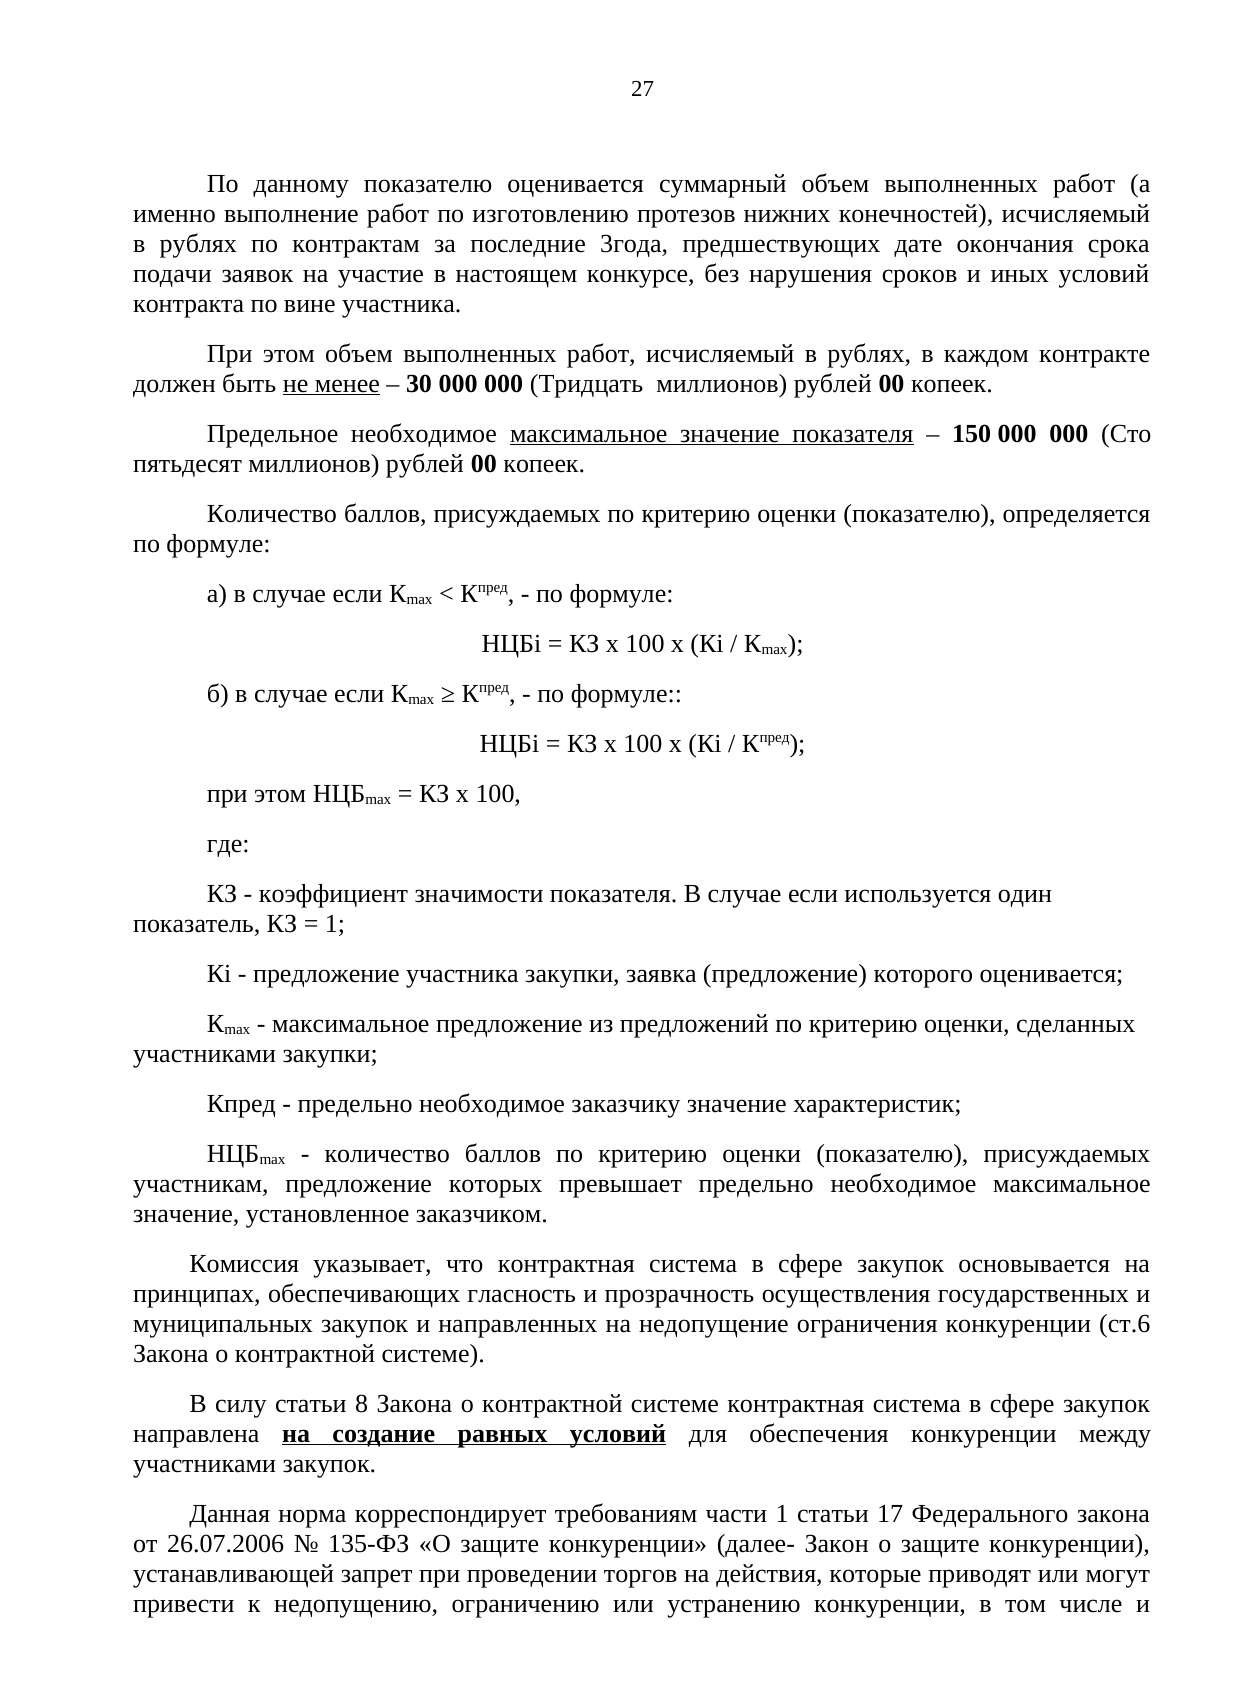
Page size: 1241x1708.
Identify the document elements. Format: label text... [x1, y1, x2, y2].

text а) в случае если Кmax < Кпред, - по формуле: [133, 578, 1152, 608]
text где: [133, 828, 1152, 858]
text Кпред - предельно необходимое заказчику значение характеристик; [133, 1088, 1152, 1118]
text В силу статьи 8 Закона о контрактной системе контрактная система в сфере закупок направлена на создание равных условий для обеспечения конкуренции между участниками закупок. [133, 1388, 1152, 1478]
text при этом НЦБmax = КЗ x 100, [133, 778, 1152, 808]
text НЦБmax - количество баллов по критерию оценки (показателю), присуждаемых участникам, предложение которых превышает предельно необходимое максимальное значение, установленное заказчиком. [133, 1138, 1152, 1228]
text Кmax - максимальное предложение из предложений по критерию оценки, сделанных участниками закупки; [133, 1008, 1152, 1068]
text КЗ - коэффициент значимости показателя. В случае если используется один показатель, КЗ = 1; [133, 878, 1152, 938]
text Количество баллов, присуждаемых по критерию оценки (показателю), определяется по формуле: [133, 498, 1152, 558]
text Кi - предложение участника закупки, заявка (предложение) которого оценивается; [133, 958, 1152, 988]
text б) в случае если Кmax ≥ Кпред, - по формуле:: [133, 678, 1152, 708]
text НЦБi = КЗ x 100 x (Кi / Кmax); [133, 628, 1152, 658]
text НЦБi = КЗ x 100 x (Кi / Кпред); [133, 728, 1152, 758]
text При этом объем выполненных работ, исчисляемый в рублях, в каждом контракте должен быть не менее – 30 000 000 (Тридцать миллионов) рублей 00 копеек. [133, 338, 1152, 398]
text Предельное необходимое максимальное значение показателя – 150 000 000 (Сто пятьдесят миллионов) рублей 00 копеек. [133, 418, 1152, 478]
text Комиссия указывает, что контрактная система в сфере закупок основывается на принципах, обеспечивающих гласность и прозрачность осуществления государственных и муниципальных закупок и направленных на недопущение ограничения конкуренции (ст.6 Закона о контрактной системе). [133, 1248, 1152, 1368]
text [133, 1498, 1152, 1618]
text По данному показателю оценивается суммарный объем выполненных работ (а именно выполнение работ по изготовлению протезов нижних конечностей), исчисляемый в рублях по контрактам за последние 3года, предшествующих дате окончания срока подачи заявок на участие в настоящем конкурсе, без нарушения сроков и иных условий контракта по вине участника. [133, 168, 1152, 318]
